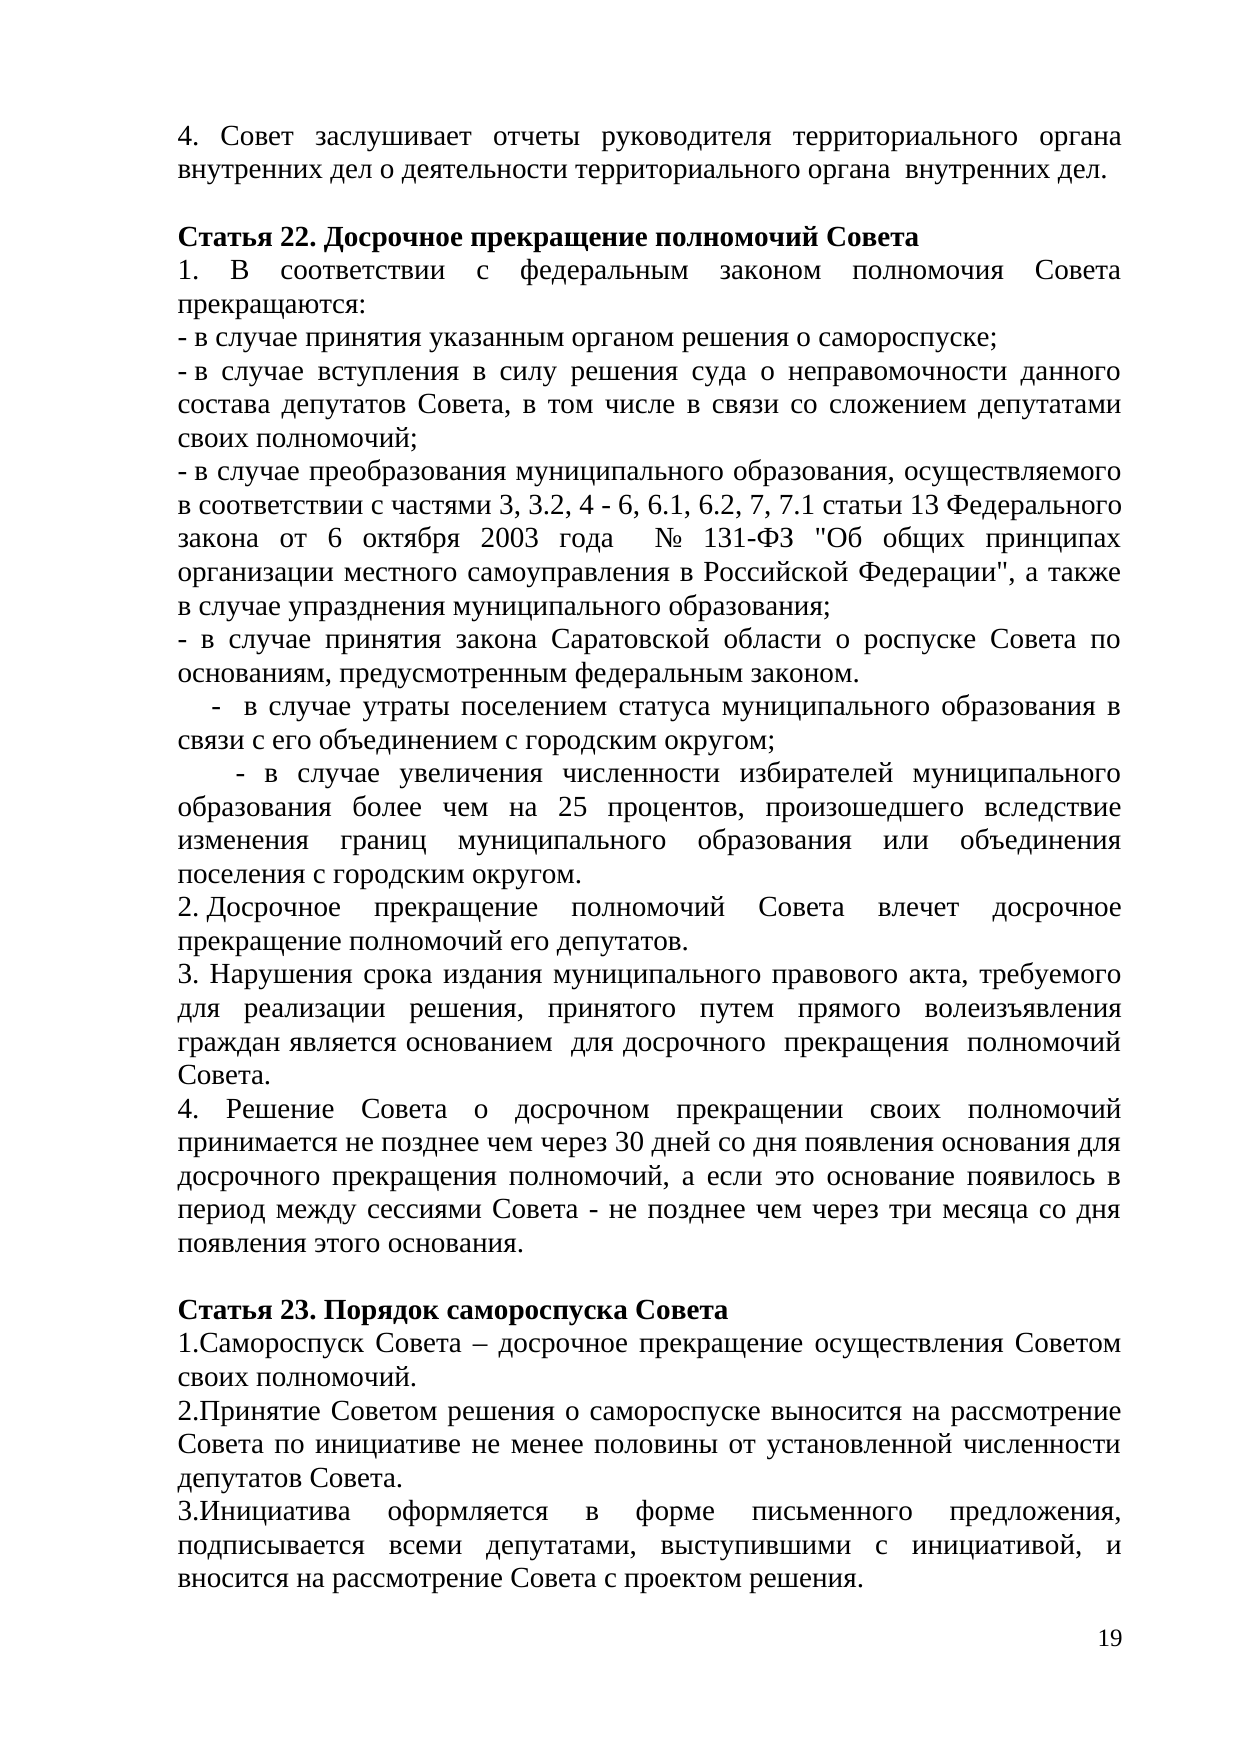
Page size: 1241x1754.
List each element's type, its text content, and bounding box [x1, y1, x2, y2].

text 4. Совет заслушивает отчеты руководителя территориального органа внутренних дел о деятельности территориального органа внутренних дел. [177, 118, 1122, 185]
text 3.Инициатива оформляется в форме письменного предложения, подписывается всеми депутатами, выступившими с инициативой, и вносится на рассмотрение Совета с проектом решения. [177, 1493, 1122, 1594]
text Статья 23. Порядок самороспуска Совета [177, 1292, 1122, 1326]
text 2.Принятие Советом решения о самороспуске выносится на рассмотрение Совета по инициативе не менее половины от установленной численности депутатов Совета. [177, 1393, 1122, 1493]
text Статья 22. Досрочное прекращение полномочий Совета [177, 219, 1122, 252]
text - в случае принятия указанным органом решения о самороспуске; [177, 319, 1122, 353]
text - в случае преобразования муниципального образования, осуществляемого в соответствии с частями 3, 3.2, 4 - 6, 6.1, 6.2, 7, 7.1 статьи 13 Федерального закона от 6 октября № 131-ФЗ "Об общих принципах организации местного самоуправления в Российской Федерации", а также в случае упразднения муниципального образования; [177, 453, 1122, 621]
text 3. Нарушения срока издания муниципального правового акта, требуемого для реализации решения, принятого путем прямого волеизъявления граждан является основанием для досрочного прекращения полномочий Совета. [177, 957, 1122, 1091]
text - в случае принятия закона Саратовской области о роспуске Совета по основаниям, предусмотренным федеральным законом. [177, 621, 1122, 688]
text 1.Самороспуск Совета – досрочное прекращение осуществления Советом своих полномочий. [177, 1326, 1122, 1393]
text - в случае утраты поселением статуса муниципального образования в связи с его объединением с городским округом; [177, 688, 1122, 755]
text 2. Досрочное прекращение полномочий Совета влечет досрочное прекращение полномочий его депутатов. [177, 889, 1122, 957]
text - в случае вступления в силу решения суда о неправомочности данного состава депутатов Совета, в том числе в связи со сложением депутатами своих полномочий; [177, 353, 1122, 453]
text 1. В соответствии с федеральным законом полномочия Совета прекращаются: [177, 252, 1122, 319]
text 4. Решение Совета о досрочном прекращении своих полномочий принимается не позднее чем через 30 дней со дня появления основания для досрочного прекращения полномочий, а если это основание появилось в период между сессиями Совета - не позднее чем через три месяца со дня появления этого основания. [177, 1091, 1122, 1258]
text - в случае увеличения численности избирателей муниципального образования более чем на 25 процентов, произошедшего вследствие изменения границ муниципального образования или объединения поселения с городским округом. [177, 755, 1122, 889]
